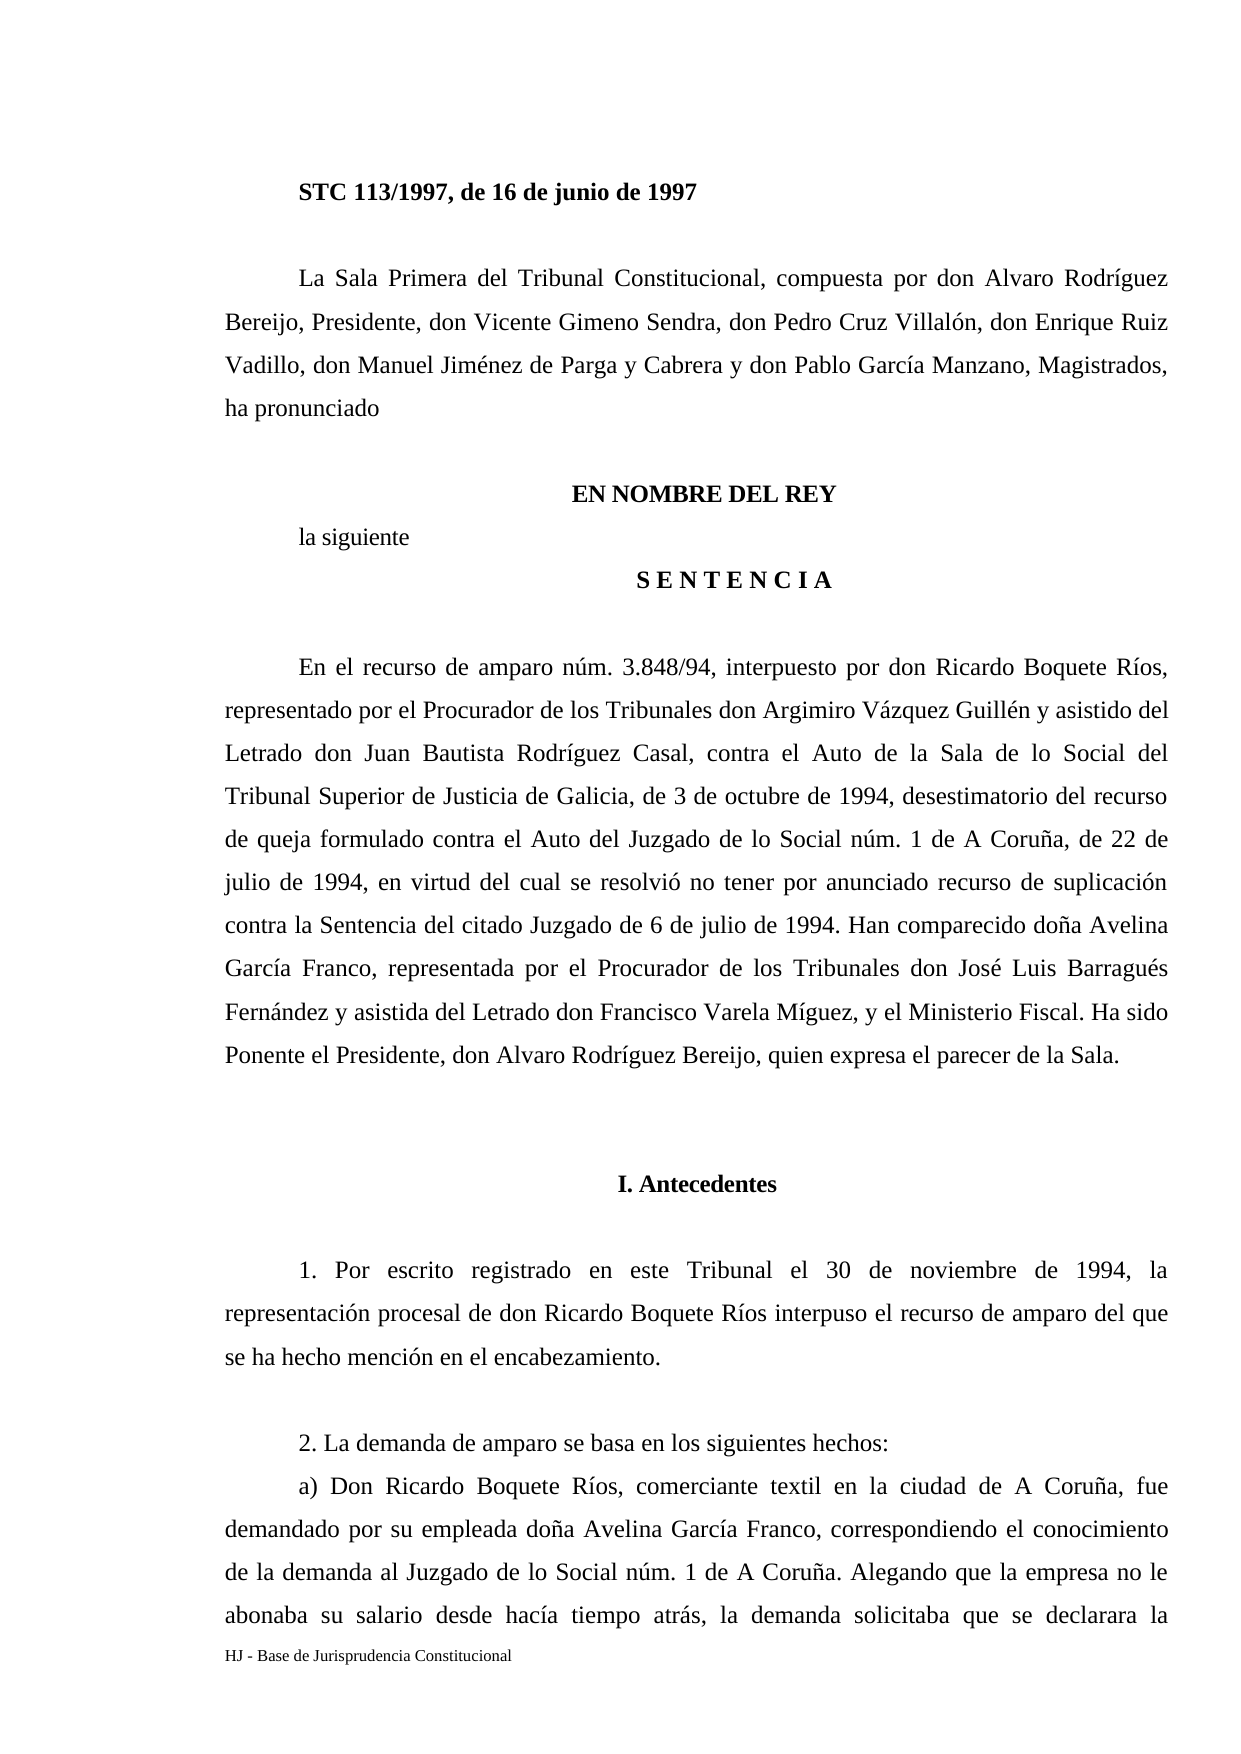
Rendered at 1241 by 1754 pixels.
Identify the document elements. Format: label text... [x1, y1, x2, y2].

text 1. Por escrito registrado en este Tribunal el 30 de noviembre de 1994, la representación procesal de don Ricardo Boquete Ríos interpuso el recurso de amparo del que se ha hecho mención en el encabezamiento. [224, 1255, 1169, 1370]
text la siguiente [224, 522, 1110, 551]
text 2. La demanda de amparo se basa en los siguientes hechos: [224, 1428, 1169, 1457]
text En el recurso de amparo núm. 3.848/94, interpuesto por don Ricardo Boquete Ríos, representado por el Procurador de los Tribunales don Argimiro Vázquez Guillén y asistido del Letrado don Juan Bautista Rodríguez Casal, contra el Auto de la Sala de lo Social del Tribunal Superior de Justicia de Galicia, de 3 de octubre de 1994, desestimatorio del recurso de queja formulado contra el Auto del Juzgado de lo Social núm. 1 de A Coruña, de 22 de julio de 1994, en virtud del cual se resolvió no tener por anunciado recurso de suplicación contra la Sentencia del citado Juzgado de 6 de julio de 1994. Han comparecido doña Avelina García Franco, representada por el Procurador de los Tribunales don José Luis Barragués Fernández y asistida del Letrado don Francisco Varela Míguez, y el Ministerio Fiscal. Ha sido Ponente el Presidente, don Alvaro Rodríguez Bereijo, quien expresa el parecer de la Sala. [224, 652, 1169, 1068]
text STC 113/1997, de 16 de junio de 1997 [224, 177, 1169, 206]
text EN NOMBRE DEL REY [224, 479, 1110, 508]
text S E N T E N C I A [224, 565, 1169, 594]
text La Sala Primera del Tribunal Constitucional, compuesta por don Alvaro Rodríguez Bereijo, Presidente, don Vicente Gimeno Sendra, don Pedro Cruz Villalón, don Enrique Ruiz Vadillo, don Manuel Jiménez de Parga y Cabrera y don Pablo García Manzano, Magistrados, ha pronunciado [224, 263, 1169, 422]
text I. Antecedentes [224, 1169, 1169, 1198]
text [224, 1471, 1169, 1629]
